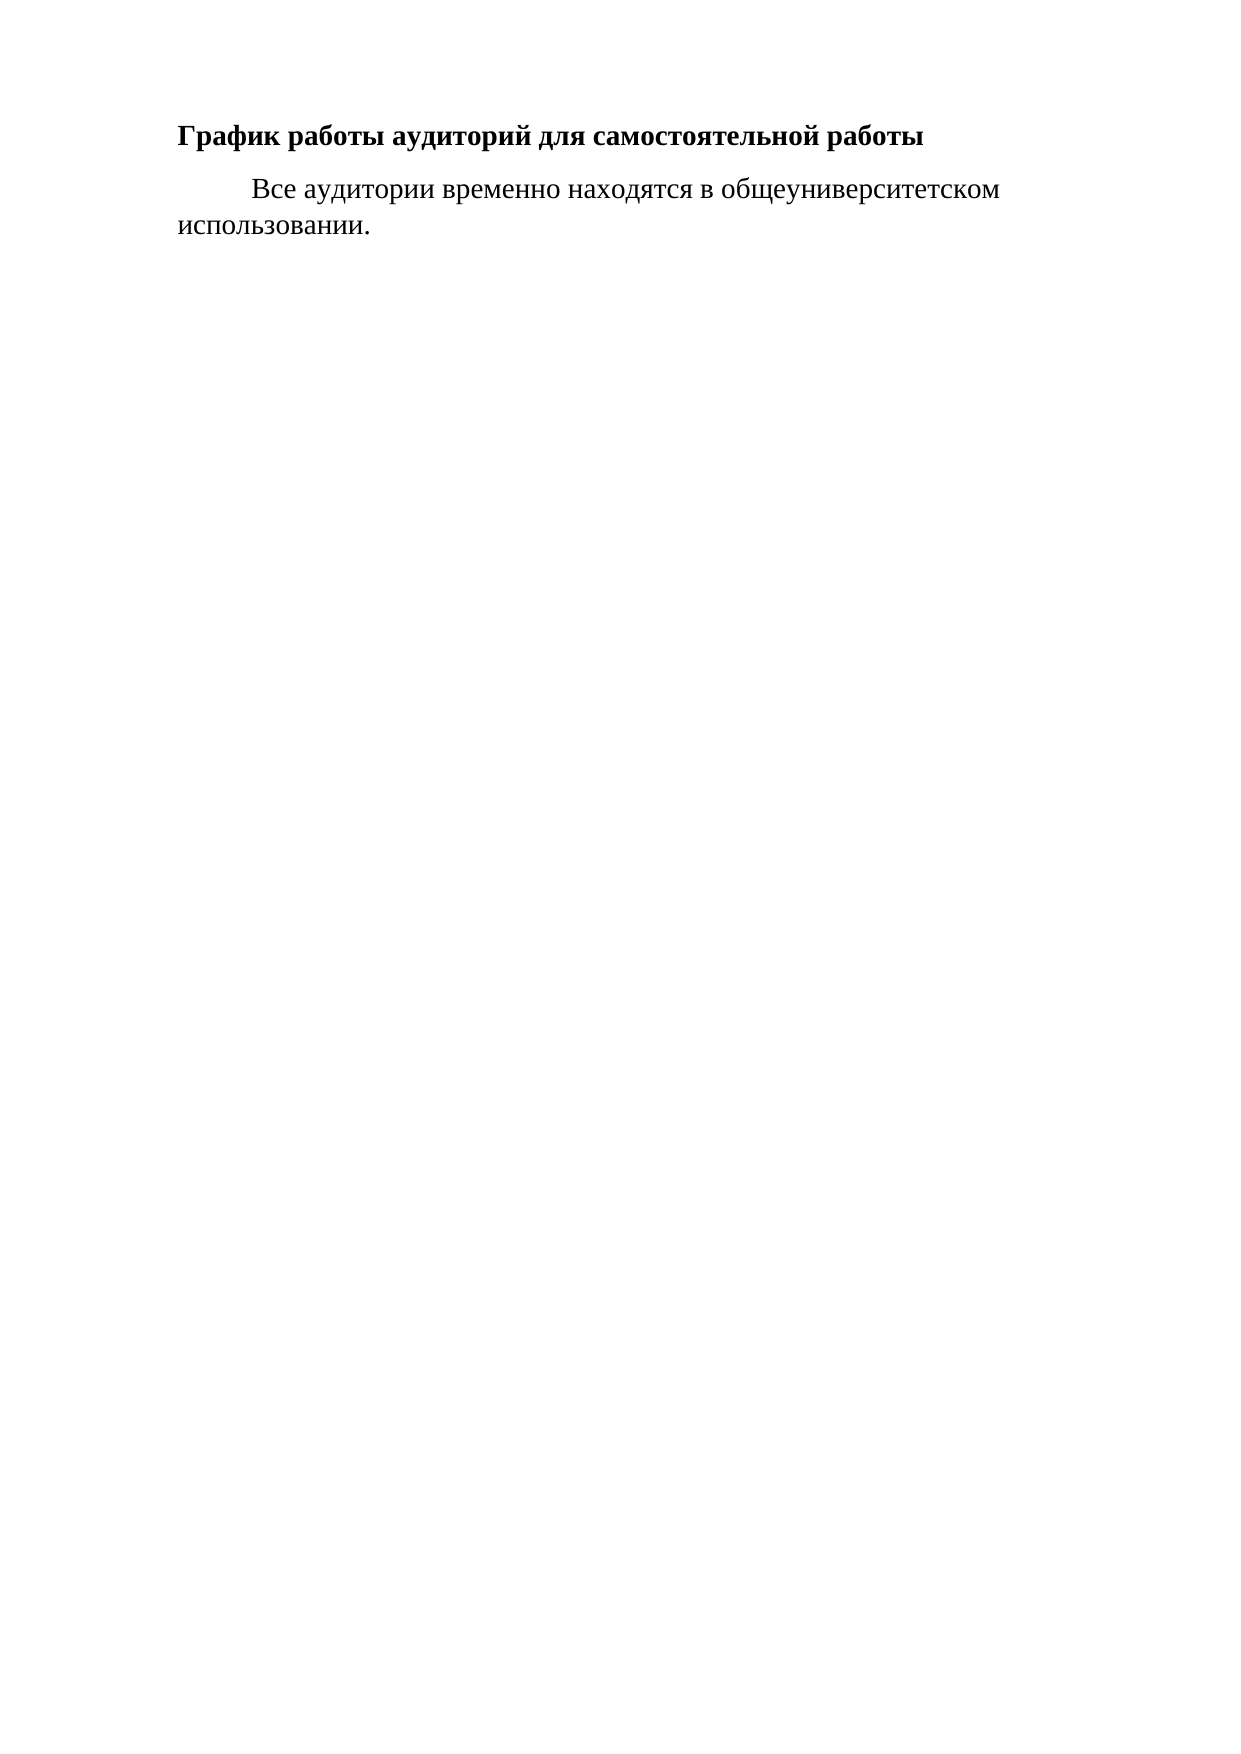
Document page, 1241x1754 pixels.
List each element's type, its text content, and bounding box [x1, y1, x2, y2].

text Все аудитории временно находятся в общеуниверситетском использовании. [177, 171, 1152, 241]
text График работы аудиторий для самостоятельной работы [177, 118, 1152, 152]
